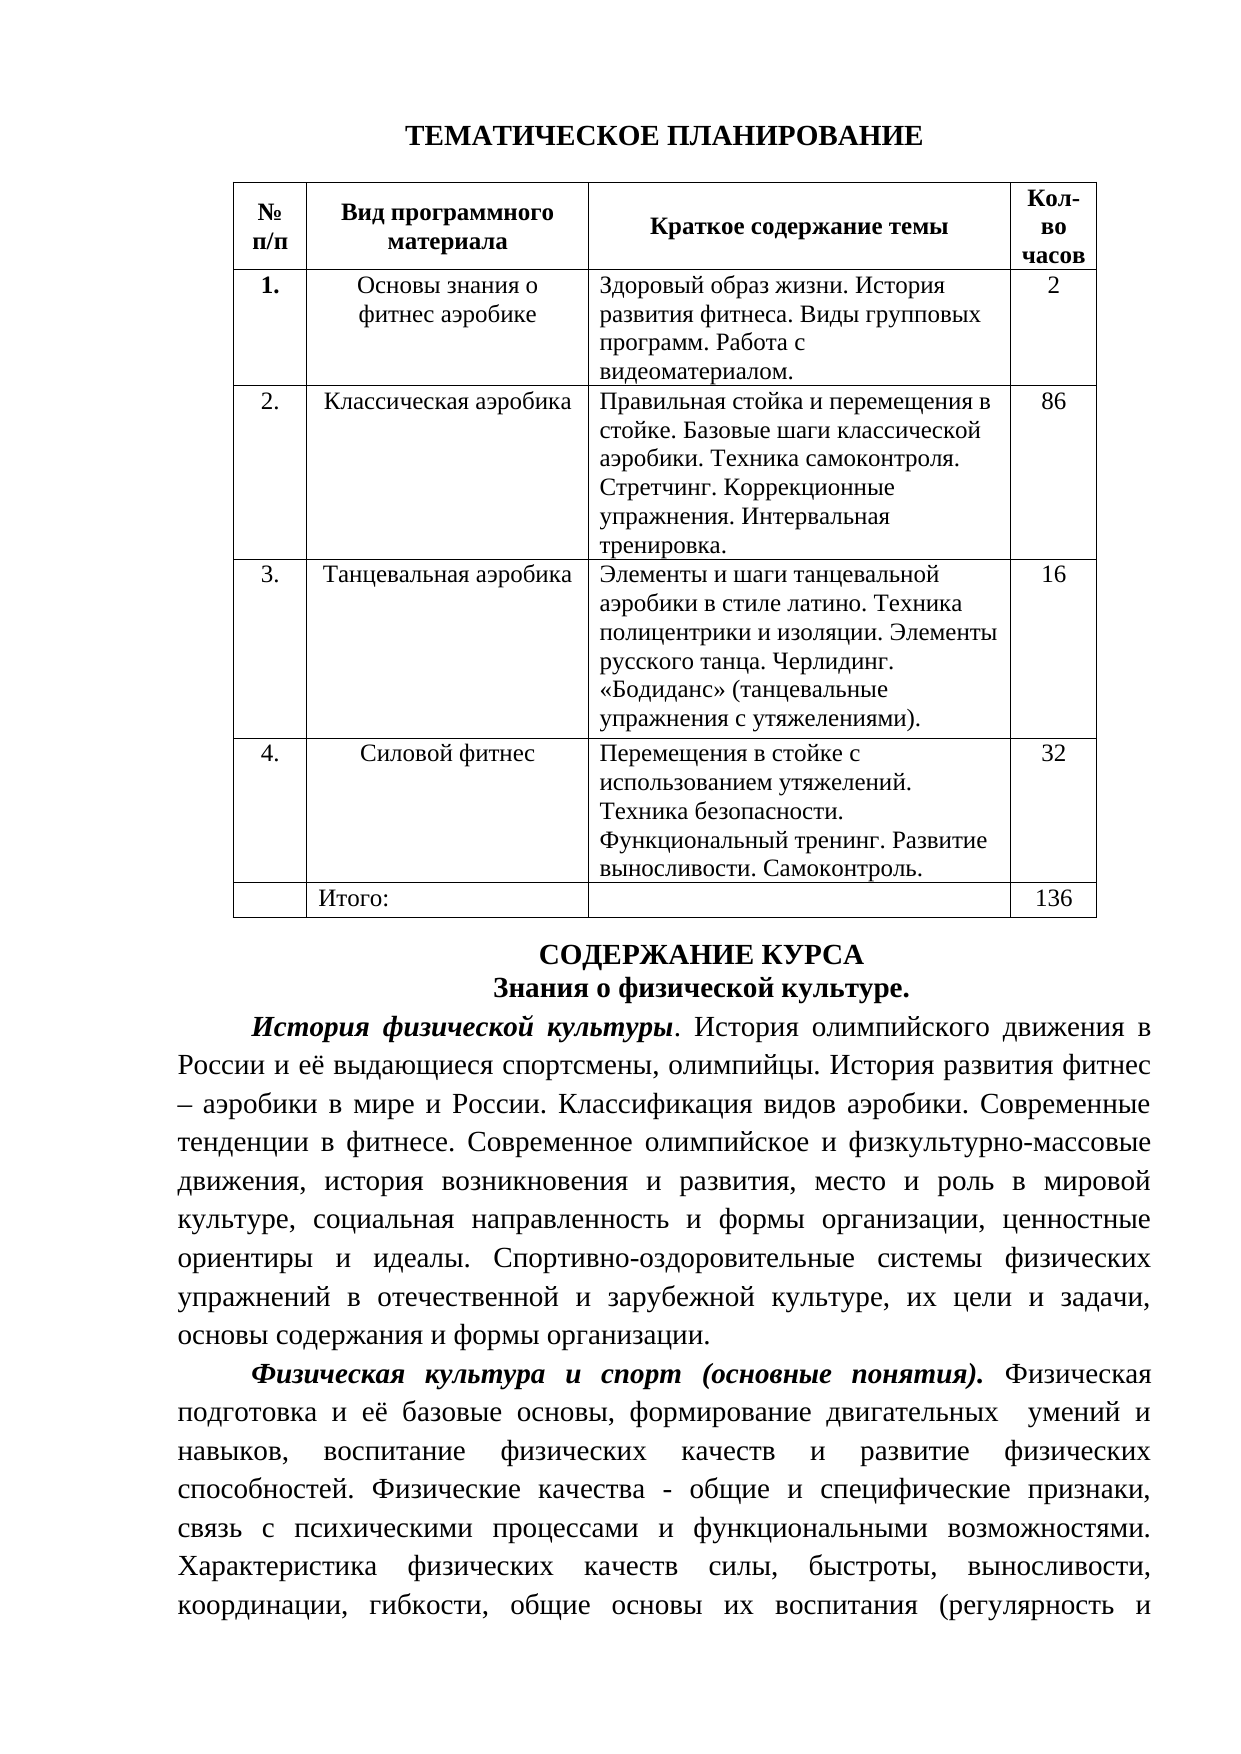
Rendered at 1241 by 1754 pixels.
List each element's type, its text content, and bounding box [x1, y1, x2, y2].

table_cell Итого: [307, 883, 588, 917]
table_cell 32 [1011, 739, 1096, 882]
table_cell Перемещения в стойке с использованием утяжелений. Техника безопасности. Функциональный тренинг. Развитие выносливости. Самоконтроль. [589, 739, 1010, 882]
table_cell 2. [234, 386, 306, 558]
table_cell [234, 883, 306, 917]
text История физической культуры. История олимпийского движения в России и её выдающиеся спортсмены, олимпийцы. История развития фитнес – аэробики в мире и России. Классификация видов аэробики. Современные тенденции в фитнесе. Современное олимпийское и физкультурно-массовые движения, история возникновения и развития, место и роль в мировой культуре, социальная направленность и формы организации, ценностные ориентиры и идеалы. Спортивно-оздоровительные системы физических упражнений в отечественной и зарубежной культуре, их цели и задачи, основы содержания и формы организации. [177, 1009, 1152, 1351]
table_cell Классическая аэробика [307, 386, 588, 558]
table_cell Правильная стойка и перемещения в стойке. Базовые шаги классической аэробики. Техника самоконтроля. Стретчинг. Коррекционные упражнения. Интервальная тренировка. [589, 386, 1010, 558]
table_header № п/п [234, 183, 306, 269]
table_header Краткое содержание темы [589, 183, 1010, 269]
table_cell 1. [234, 270, 306, 385]
table_cell Силовой фитнес [307, 739, 588, 882]
table_cell 16 [1011, 560, 1096, 737]
table_cell Танцевальная аэробика [307, 560, 588, 737]
text Знания о физической культуре. [177, 970, 1152, 1004]
table_cell 136 [1011, 883, 1096, 917]
text ТЕМАТИЧЕСКОЕ ПЛАНИРОВАНИЕ [177, 118, 1152, 152]
table_cell 86 [1011, 386, 1096, 558]
table_cell 3. [234, 560, 306, 737]
table_cell 2 [1011, 270, 1096, 385]
text Содержание курса [177, 224, 1152, 970]
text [177, 1356, 1152, 1621]
table_cell 4. [234, 739, 306, 882]
table_cell Здоровый образ жизни. История развития фитнеса. Виды групповых программ. Работа с видеоматериалом. [589, 270, 1010, 385]
table_cell Основы знания о фитнес аэробике [307, 270, 588, 385]
table_header Вид программного материала [307, 183, 588, 269]
table_cell Элементы и шаги танцевальной аэробики в стиле латино. Техника полицентрики и изоляции. Элементы русского танца. Черлидинг. «Бодиданс» (танцевальные упражнения с утяжелениями). [589, 560, 1010, 737]
table_header Кол-во часов [1011, 183, 1096, 269]
table_cell [589, 883, 1010, 917]
